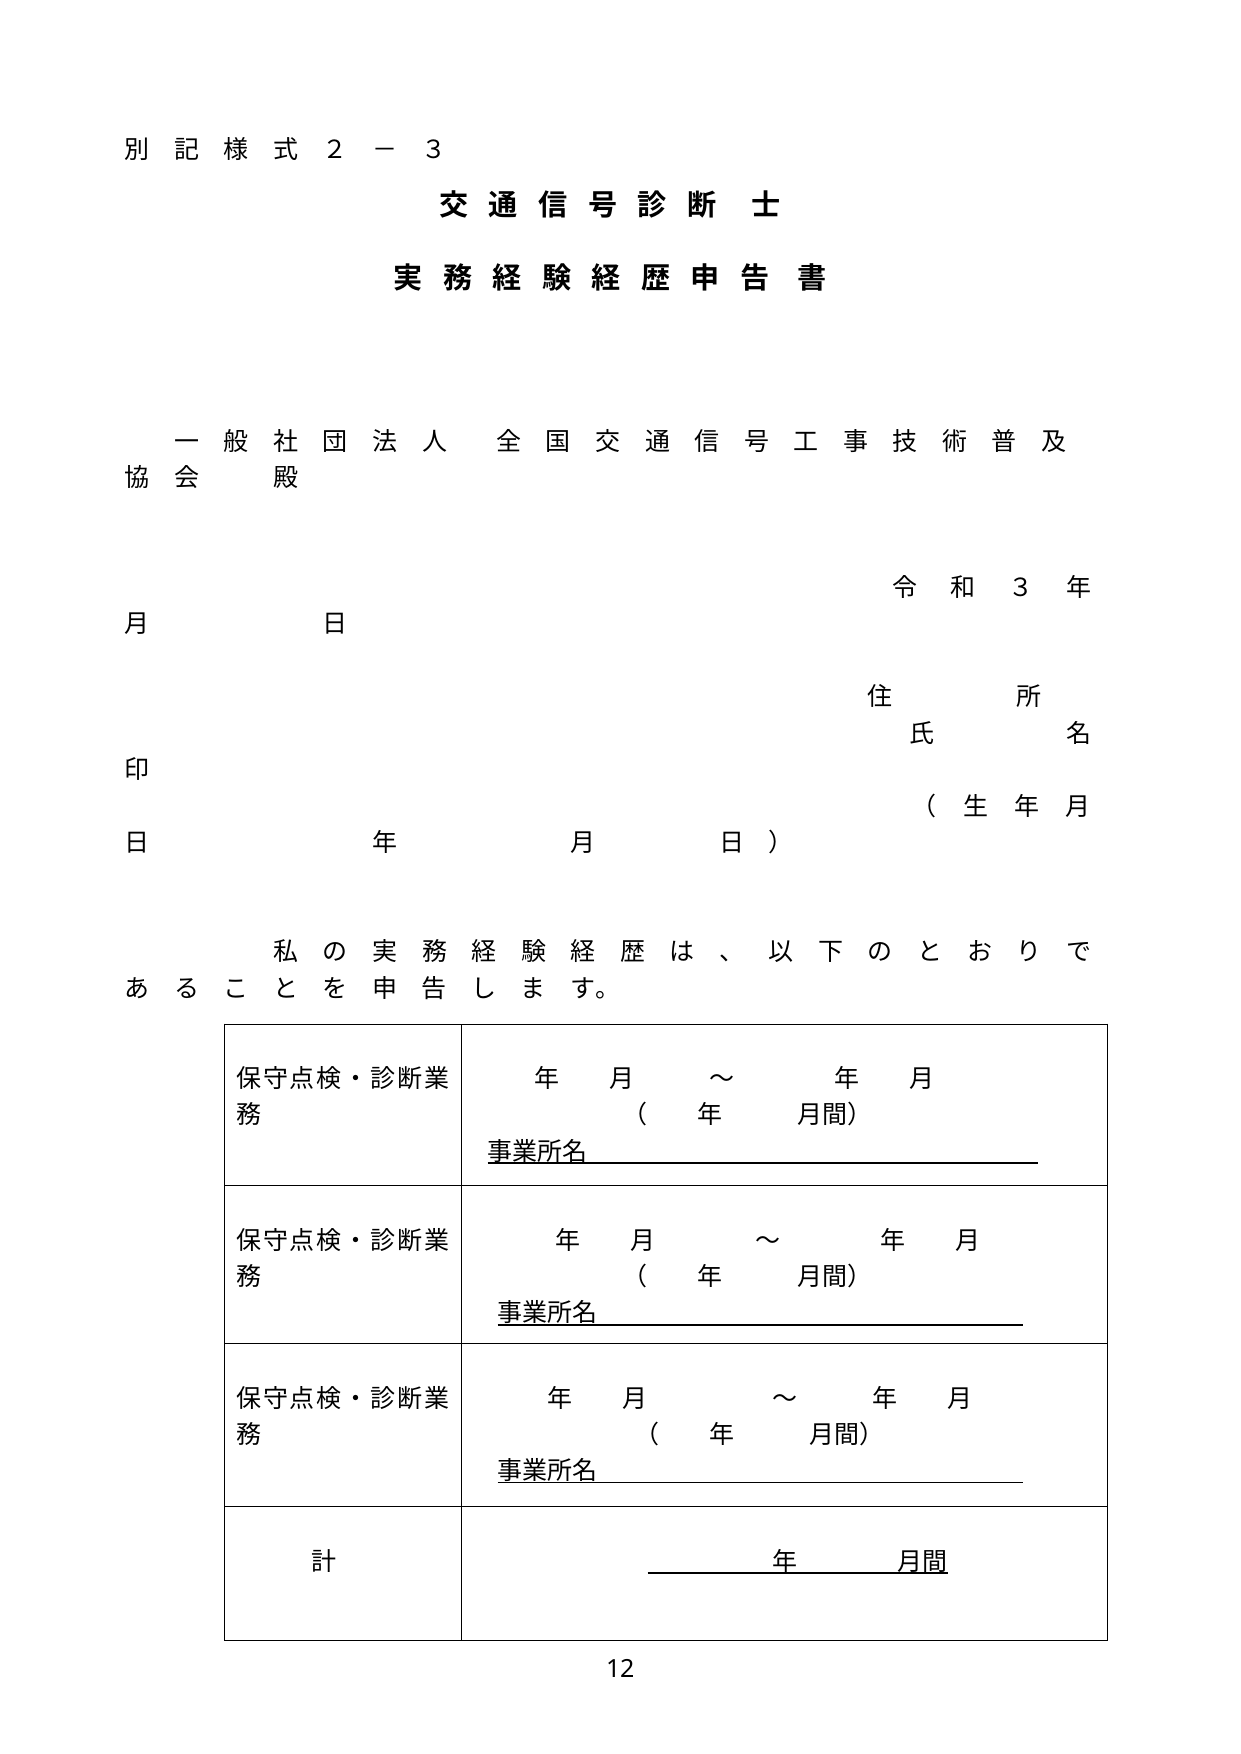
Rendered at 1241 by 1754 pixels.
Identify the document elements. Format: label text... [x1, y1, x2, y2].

text 住 所 [124, 676, 1116, 713]
table_header 保守点検・診断業務 [225, 1025, 461, 1185]
text 実務経験経歴申告書 [124, 239, 1116, 312]
table_cell 保守点検・診断業務 [225, 1344, 461, 1506]
table_header 年 月 ～ 年 月 （ 年 月間） 事業所名 [462, 1025, 1107, 1185]
text 一般社団法人 全国交通信号工事技術普及協会 殿 [124, 421, 1116, 494]
text 氏 名 印 [124, 713, 1116, 786]
table_cell 計 [225, 1507, 461, 1640]
text 交通信号診断士 [124, 166, 1116, 239]
table_cell 年 月 ～ 年 月 （ 年 月間） 事業所名 [462, 1186, 1107, 1343]
text 令和３年 月 日 [124, 567, 1116, 640]
text （生年月日 年 月 日） [124, 786, 1116, 859]
table_cell 年 月 ～ 年 月 （ 年 月間） 事業所名 [462, 1344, 1107, 1506]
text 私の実務経験経歴は、以下のとおりであることを申告します。 [124, 932, 1116, 1004]
text 別記様式２－３ [124, 129, 1116, 166]
table_cell 年 月間 [462, 1507, 1107, 1640]
table_cell 保守点検・診断業務 [225, 1186, 461, 1343]
